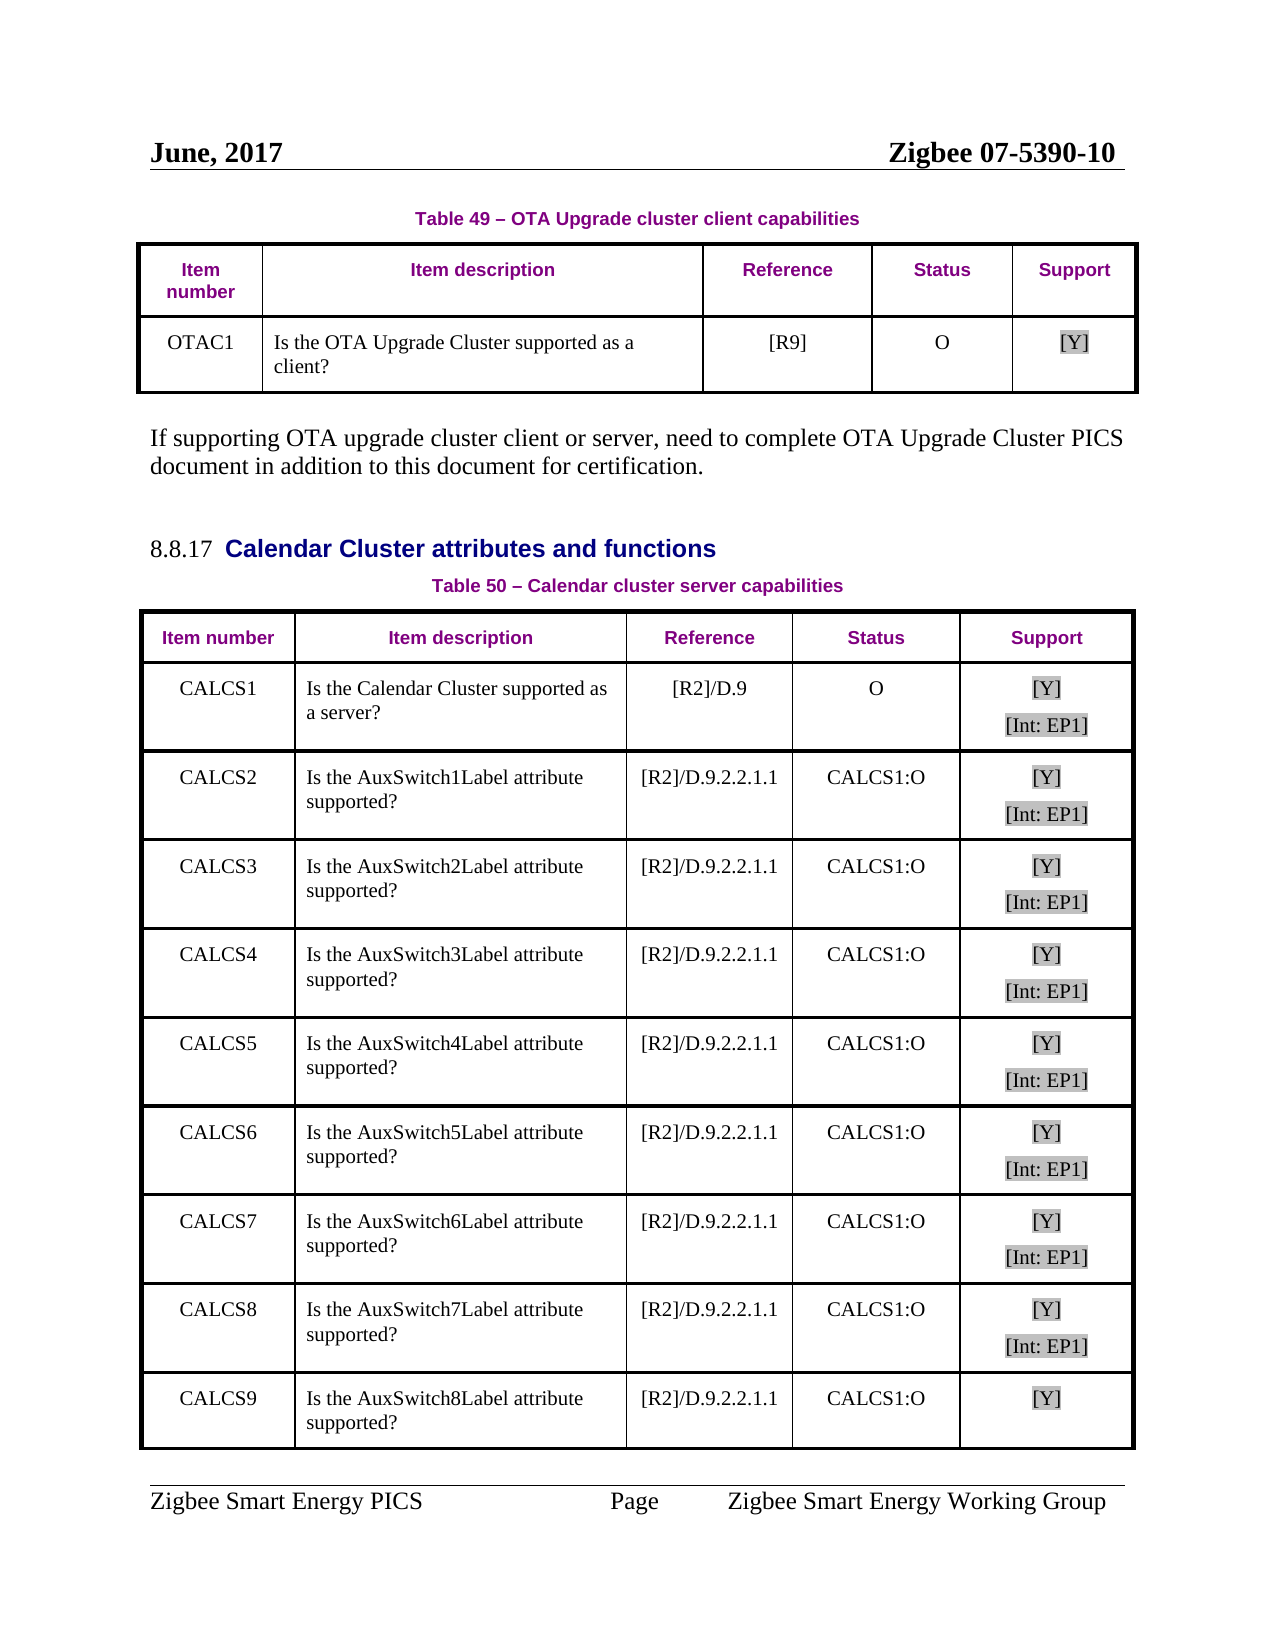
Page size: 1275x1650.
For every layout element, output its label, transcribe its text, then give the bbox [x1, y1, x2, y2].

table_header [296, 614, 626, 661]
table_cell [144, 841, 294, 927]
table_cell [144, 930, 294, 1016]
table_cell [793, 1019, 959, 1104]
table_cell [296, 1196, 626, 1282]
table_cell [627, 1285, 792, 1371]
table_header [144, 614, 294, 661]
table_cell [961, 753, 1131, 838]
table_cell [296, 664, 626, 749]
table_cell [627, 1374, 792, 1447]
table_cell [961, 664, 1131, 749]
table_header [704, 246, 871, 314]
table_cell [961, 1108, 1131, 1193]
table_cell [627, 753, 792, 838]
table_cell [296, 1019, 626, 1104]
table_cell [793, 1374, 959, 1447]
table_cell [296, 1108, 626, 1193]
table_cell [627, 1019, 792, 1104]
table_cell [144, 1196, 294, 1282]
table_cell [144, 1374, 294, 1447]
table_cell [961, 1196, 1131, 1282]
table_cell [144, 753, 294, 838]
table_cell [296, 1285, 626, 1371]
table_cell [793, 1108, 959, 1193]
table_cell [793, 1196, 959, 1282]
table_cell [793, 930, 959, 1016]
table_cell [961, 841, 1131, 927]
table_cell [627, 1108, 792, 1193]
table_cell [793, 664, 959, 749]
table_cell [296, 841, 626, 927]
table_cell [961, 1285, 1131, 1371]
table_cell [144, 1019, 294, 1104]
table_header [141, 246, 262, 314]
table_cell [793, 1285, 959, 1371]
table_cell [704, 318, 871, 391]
subtitle Calendar Cluster attributes and functions [150, 534, 1125, 563]
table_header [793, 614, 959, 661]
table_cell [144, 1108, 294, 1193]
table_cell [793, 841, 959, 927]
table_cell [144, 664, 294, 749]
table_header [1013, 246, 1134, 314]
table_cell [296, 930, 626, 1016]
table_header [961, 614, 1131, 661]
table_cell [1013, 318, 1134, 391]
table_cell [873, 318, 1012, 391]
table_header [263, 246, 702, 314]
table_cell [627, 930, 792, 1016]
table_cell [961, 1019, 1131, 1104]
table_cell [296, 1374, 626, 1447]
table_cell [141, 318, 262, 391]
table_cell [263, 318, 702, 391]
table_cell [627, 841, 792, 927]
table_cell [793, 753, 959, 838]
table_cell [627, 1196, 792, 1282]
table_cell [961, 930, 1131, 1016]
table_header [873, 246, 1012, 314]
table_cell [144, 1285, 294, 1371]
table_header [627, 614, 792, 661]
text If supporting OTA upgrade cluster client or server, need to complete OTA Upgrade Cluster PICS document in addition to this document for certification. [150, 423, 1125, 480]
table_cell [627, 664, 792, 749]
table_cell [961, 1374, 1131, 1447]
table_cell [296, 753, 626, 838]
